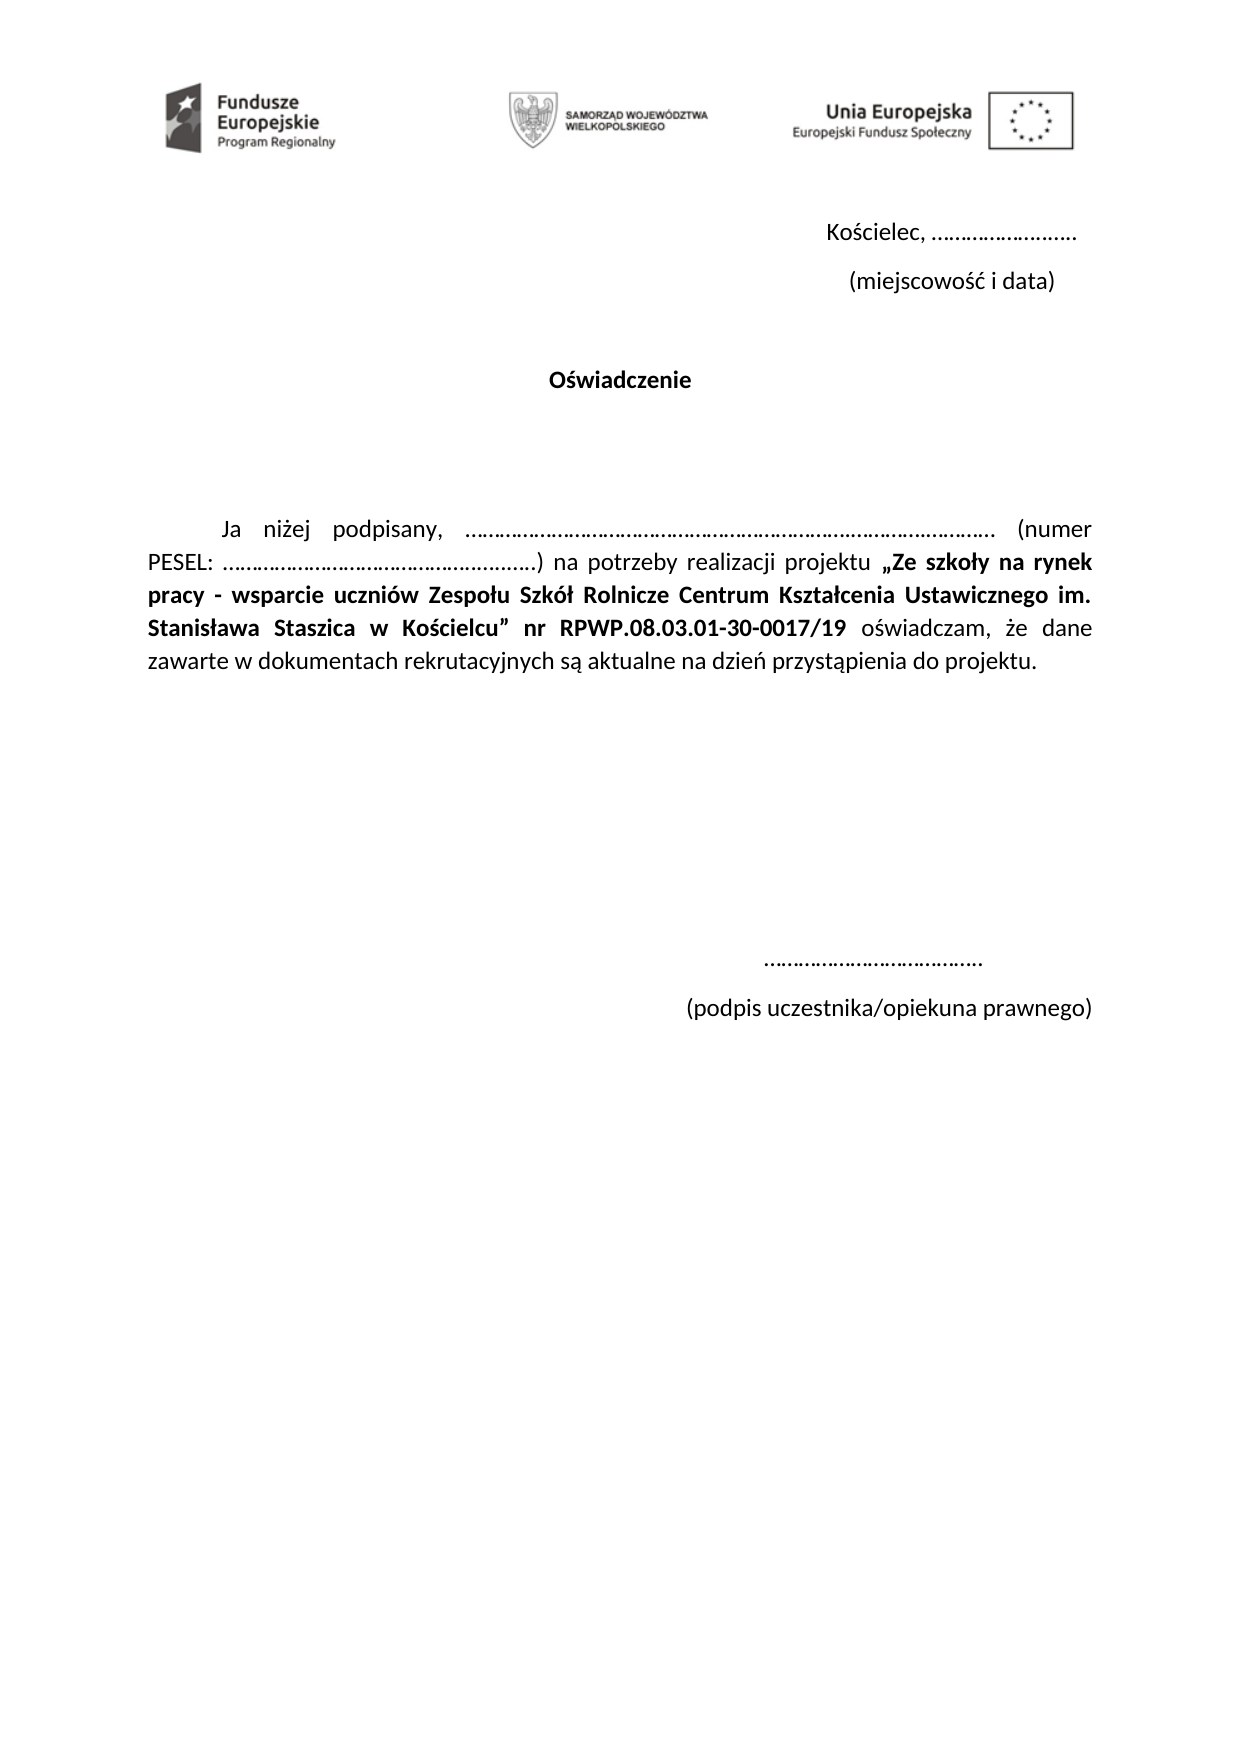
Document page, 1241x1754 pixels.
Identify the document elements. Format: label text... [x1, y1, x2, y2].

text ……………………………….. [148, 942, 1093, 973]
text Oświadczenie [148, 364, 1093, 395]
text (miejscowość i data) [738, 265, 1093, 296]
text Ja niżej podpisany, ………………………………………………………….………….………… (numer PESEL: ……………………………………..…..…..) na potrzeby realizacji projektu „Ze szkoły na rynek pracy - wsparcie uczniów Zespołu Szkół Rolnicze Centrum Kształcenia Ustawicznego im. Stanisława Staszica w Kościelcu” nr RPWP.08.03.01-30-0017/19 oświadczam, że dane zawarte w dokumentach rekrutacyjnych są aktualne na dzień przystąpienia do projektu. [148, 513, 1093, 676]
text Kościelec, ………………..….. [738, 216, 1093, 246]
text (podpis uczestnika/opiekuna prawnego) [148, 992, 1093, 1023]
